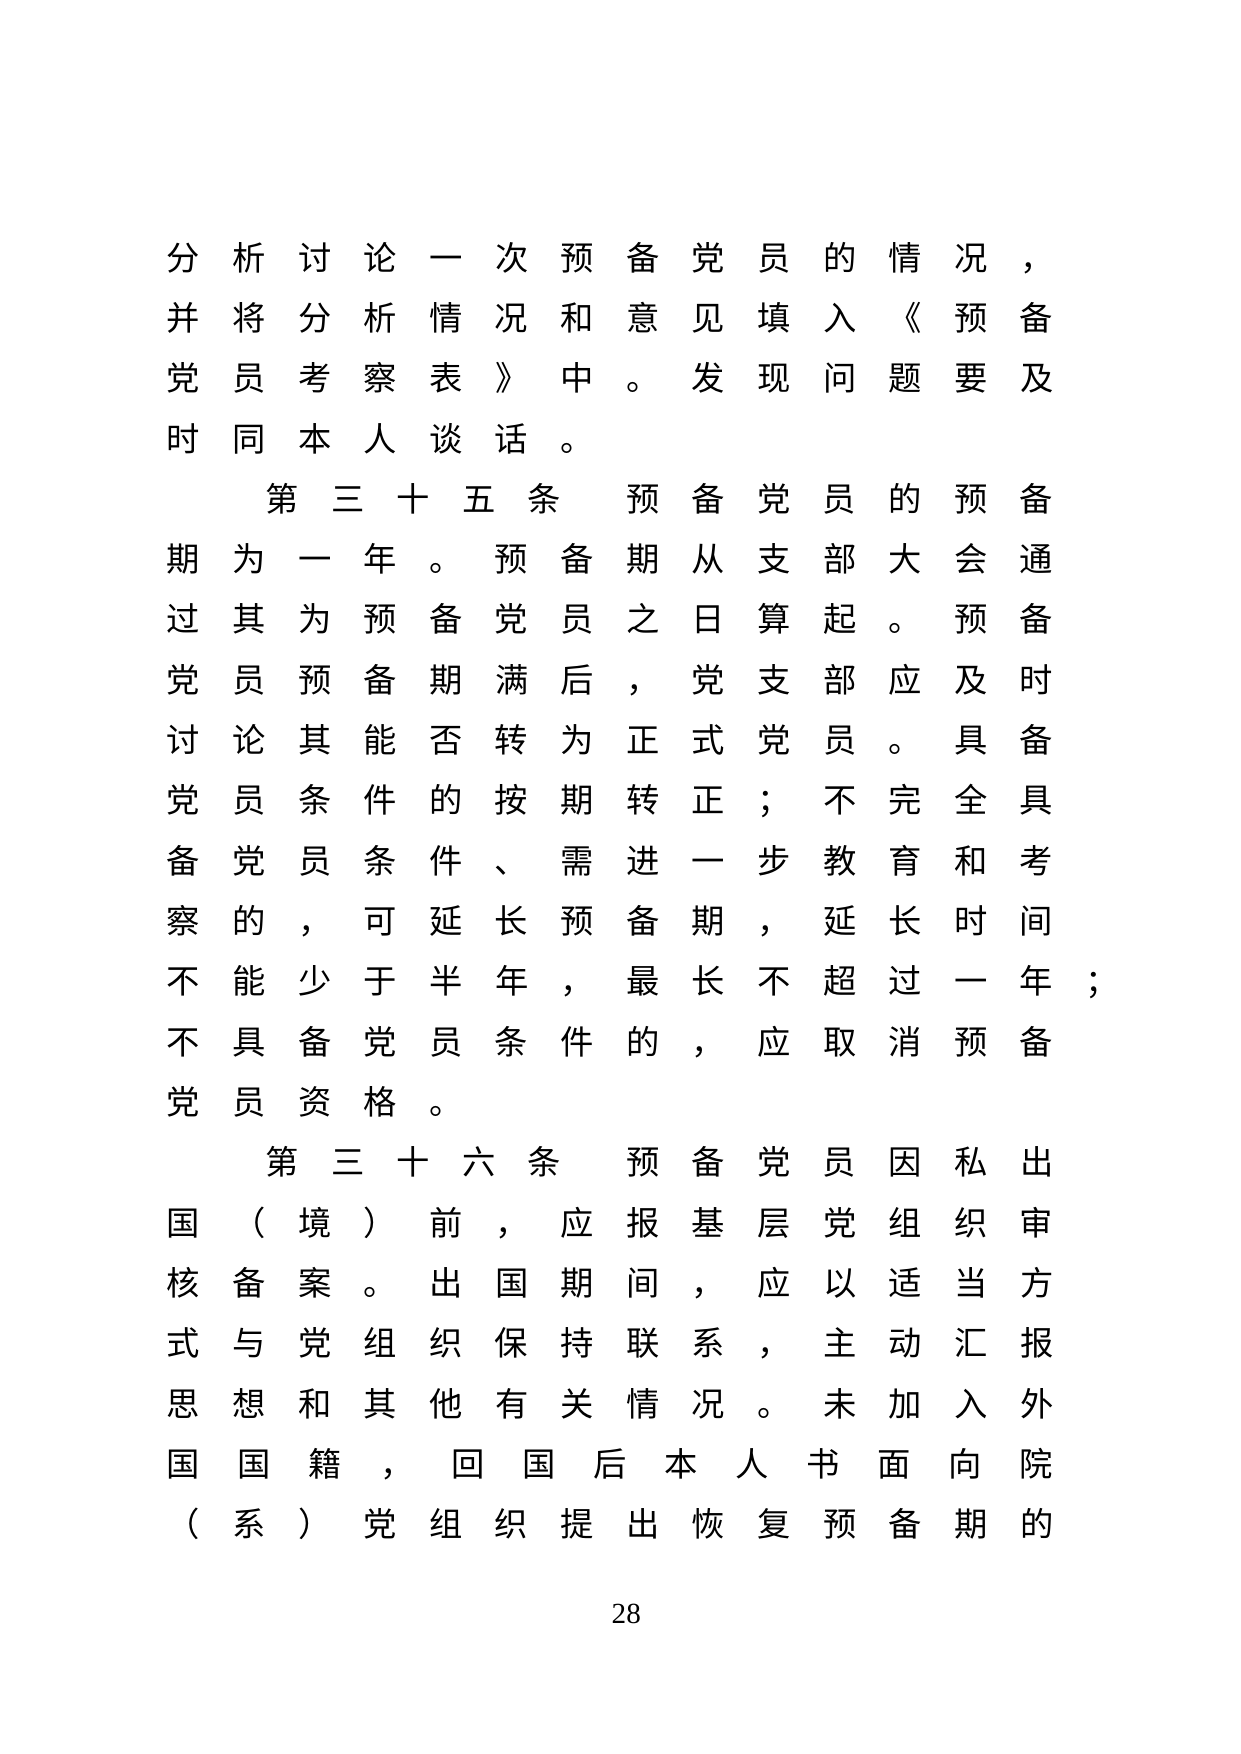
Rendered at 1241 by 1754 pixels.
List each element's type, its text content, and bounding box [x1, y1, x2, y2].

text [167, 1130, 1085, 1552]
text 第三十五条 预备党员的预备期为一年。预备期从支部大会通过其为预备党员之日算起。预备党员预备期满后，党支部应及时讨论其能否转为正式党员。具备党员条件的按期转正；不完全具备党员条件、需进一步教育和考察的，可延长预备期，延长时间不能少于半年，最长不超过一年；不具备党员条件的，应取消预备党员资格。 [167, 467, 1085, 1130]
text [167, 225, 1085, 467]
